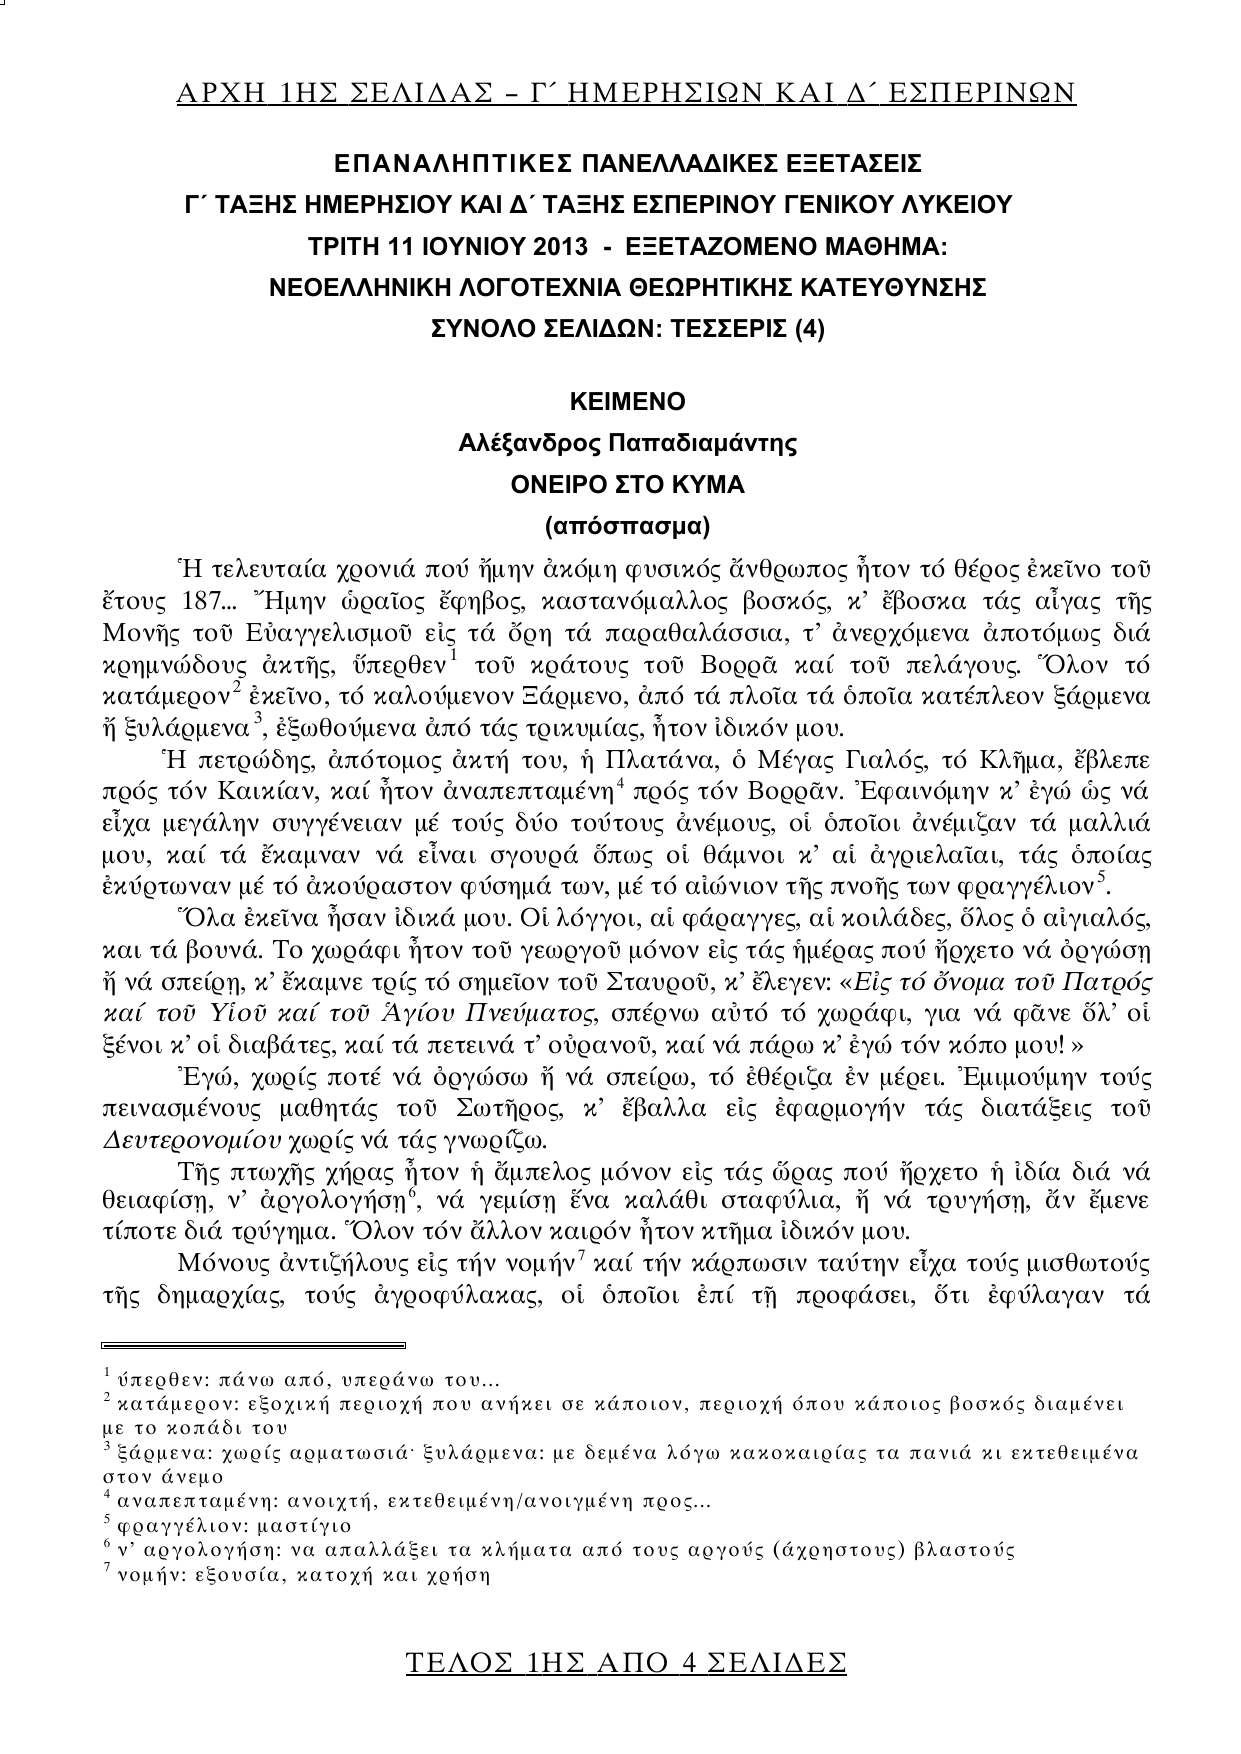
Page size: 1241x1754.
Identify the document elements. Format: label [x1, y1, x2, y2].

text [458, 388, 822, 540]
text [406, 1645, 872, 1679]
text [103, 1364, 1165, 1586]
picture [102, 1343, 405, 1348]
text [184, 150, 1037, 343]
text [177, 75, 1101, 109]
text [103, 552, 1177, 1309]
